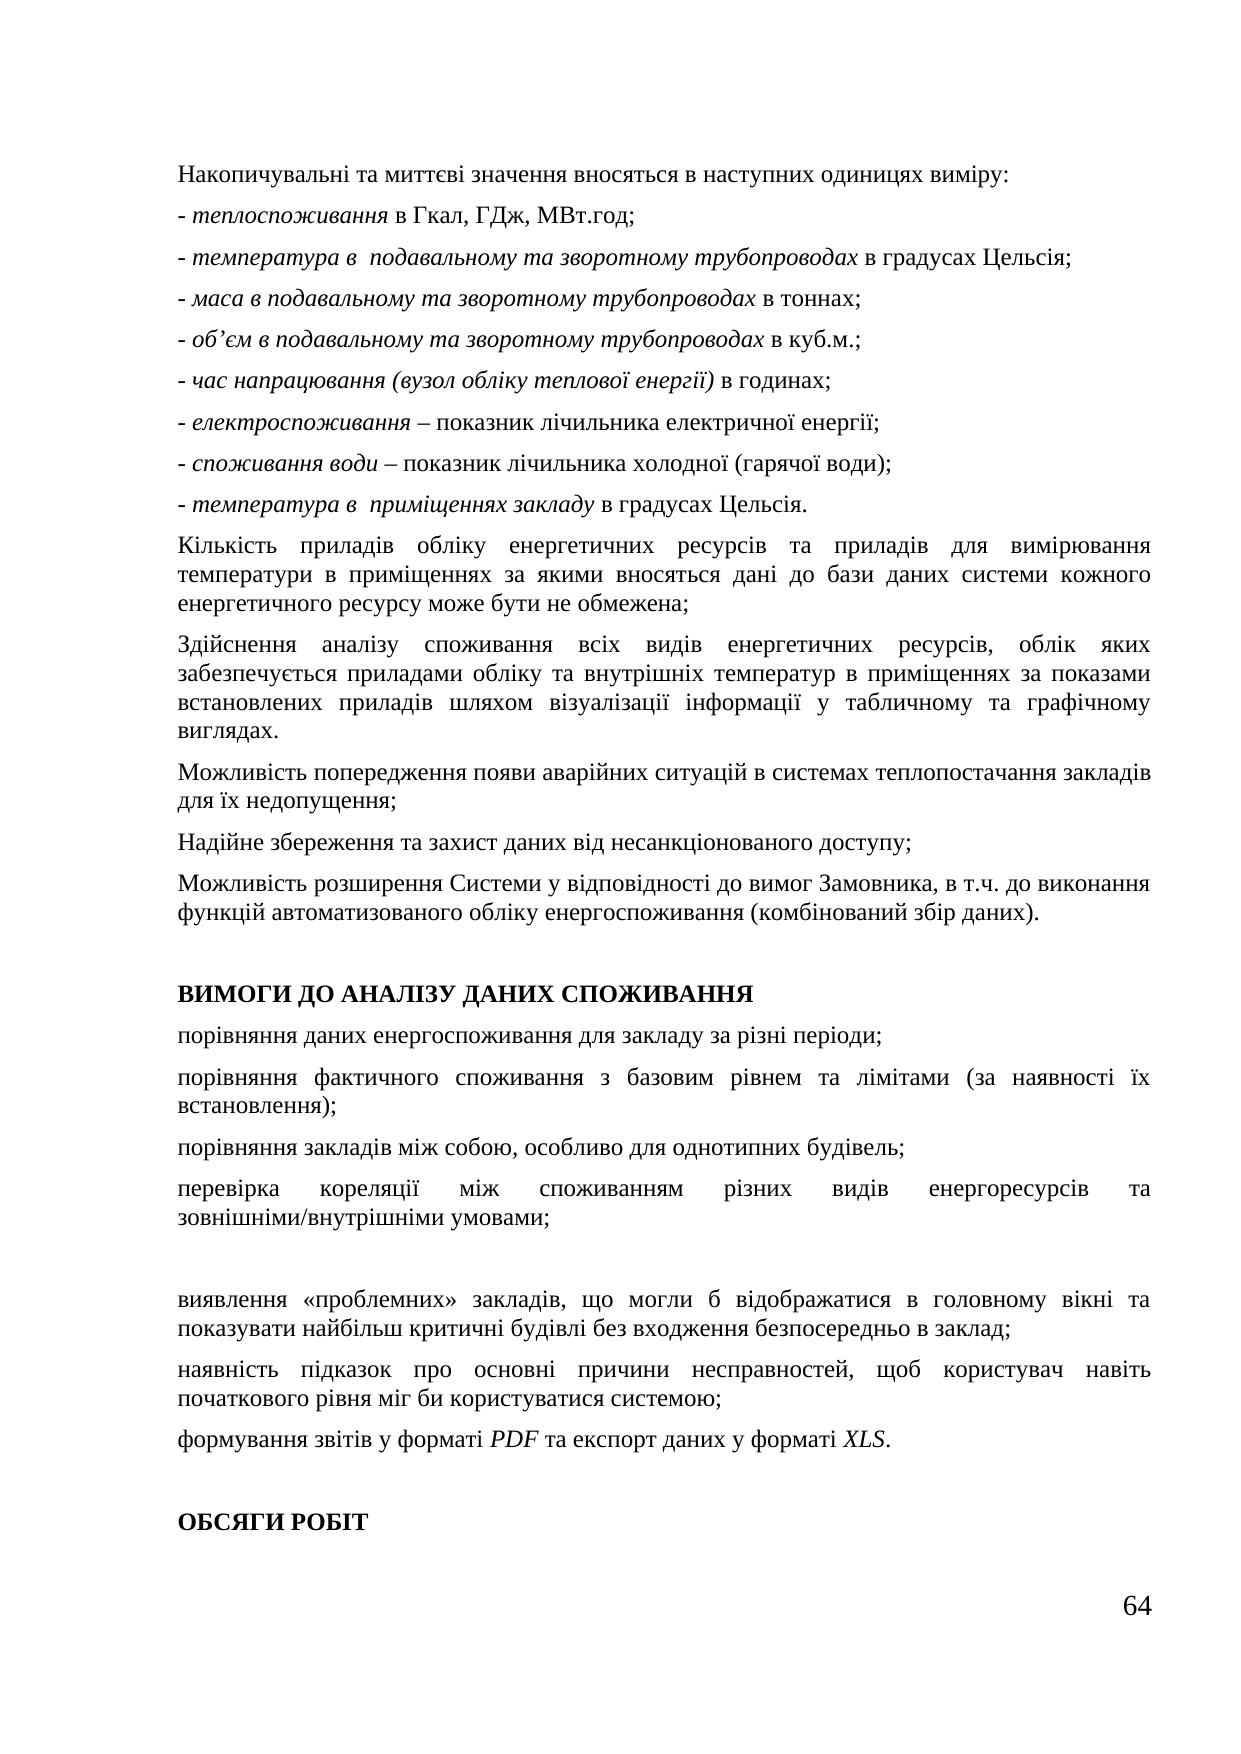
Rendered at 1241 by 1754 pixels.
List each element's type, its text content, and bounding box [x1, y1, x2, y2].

text ВИМОГИ ДО АНАЛІЗУ ДАНИХ СПОЖИВАННЯ [177, 979, 1152, 1008]
text порівняння фактичного споживання з базовим рівнем та лімітами (за наявності їх встановлення); [177, 1062, 1152, 1119]
text - маса в подавальному та зворотному трубопроводах в тоннах; [177, 283, 1152, 312]
text виявлення «проблемних» закладів, що могли б відображатися в головному вікні та показувати найбільш критичні будівлі без входження безпосередньо в заклад; [177, 1284, 1152, 1342]
text Здійснення аналізу споживання всіх видів енергетичних ресурсів, облік яких забезпечується приладами обліку та внутрішніх температур в приміщеннях за показами встановлених приладів шляхом візуалізації інформації у табличному та графічному виглядах. [177, 629, 1152, 744]
text Накопичувальні та миттєві значення вносяться в наступних одиницях виміру: [177, 159, 1152, 188]
text наявність підказок про основні причини несправностей, щоб користувач навіть початкового рівня міг би користуватися системою; [177, 1354, 1152, 1412]
text перевірка кореляції між споживанням різних видів енергоресурсів та зовнішніми/внутрішніми умовами; [177, 1173, 1152, 1231]
text формування звітів у форматі PDF та експорт даних у форматі XLS. [177, 1424, 1152, 1453]
text - час напрацювання (вузол обліку теплової енергії) в годинах; [177, 366, 1152, 394]
text - температура в подавальному та зворотному трубопроводах в градусах Цельсія; [177, 242, 1152, 271]
text - електроспоживання – показник лічильника електричної енергії; [177, 407, 1152, 436]
text - теплоспоживання в Гкал, ГДж, МВт.год; [177, 201, 1152, 229]
text Надійне збереження та захист даних від несанкціонованого доступу; [177, 827, 1152, 856]
text - температура в приміщеннях закладу в градусах Цельсія. [177, 489, 1152, 518]
text - споживання води – показник лічильника холодної (гарячої води); [177, 448, 1152, 477]
text порівняння закладів між собою, особливо для однотипних будівель; [177, 1132, 1152, 1161]
text - об’єм в подавальному та зворотному трубопроводах в куб.м.; [177, 324, 1152, 353]
text Можливість розширення Системи у відповідності до вимог Замовника, в т.ч. до виконання функцій автоматизованого обліку енергоспоживання (комбінований збір даних). [177, 868, 1152, 926]
text ОБСЯГИ РОБІТ [177, 1507, 1152, 1536]
text порівняння даних енергоспоживання для закладу за різні періоди; [177, 1021, 1152, 1049]
text Можливість попередження появи аварійних ситуацій в системах теплопостачання закладів для їх недопущення; [177, 757, 1152, 814]
text Кількість приладів обліку енергетичних ресурсів та приладів для вимірювання температури в приміщеннях за якими вносяться дані до бази даних системи кожного енергетичного ресурсу може бути не обмежена; [177, 531, 1152, 617]
